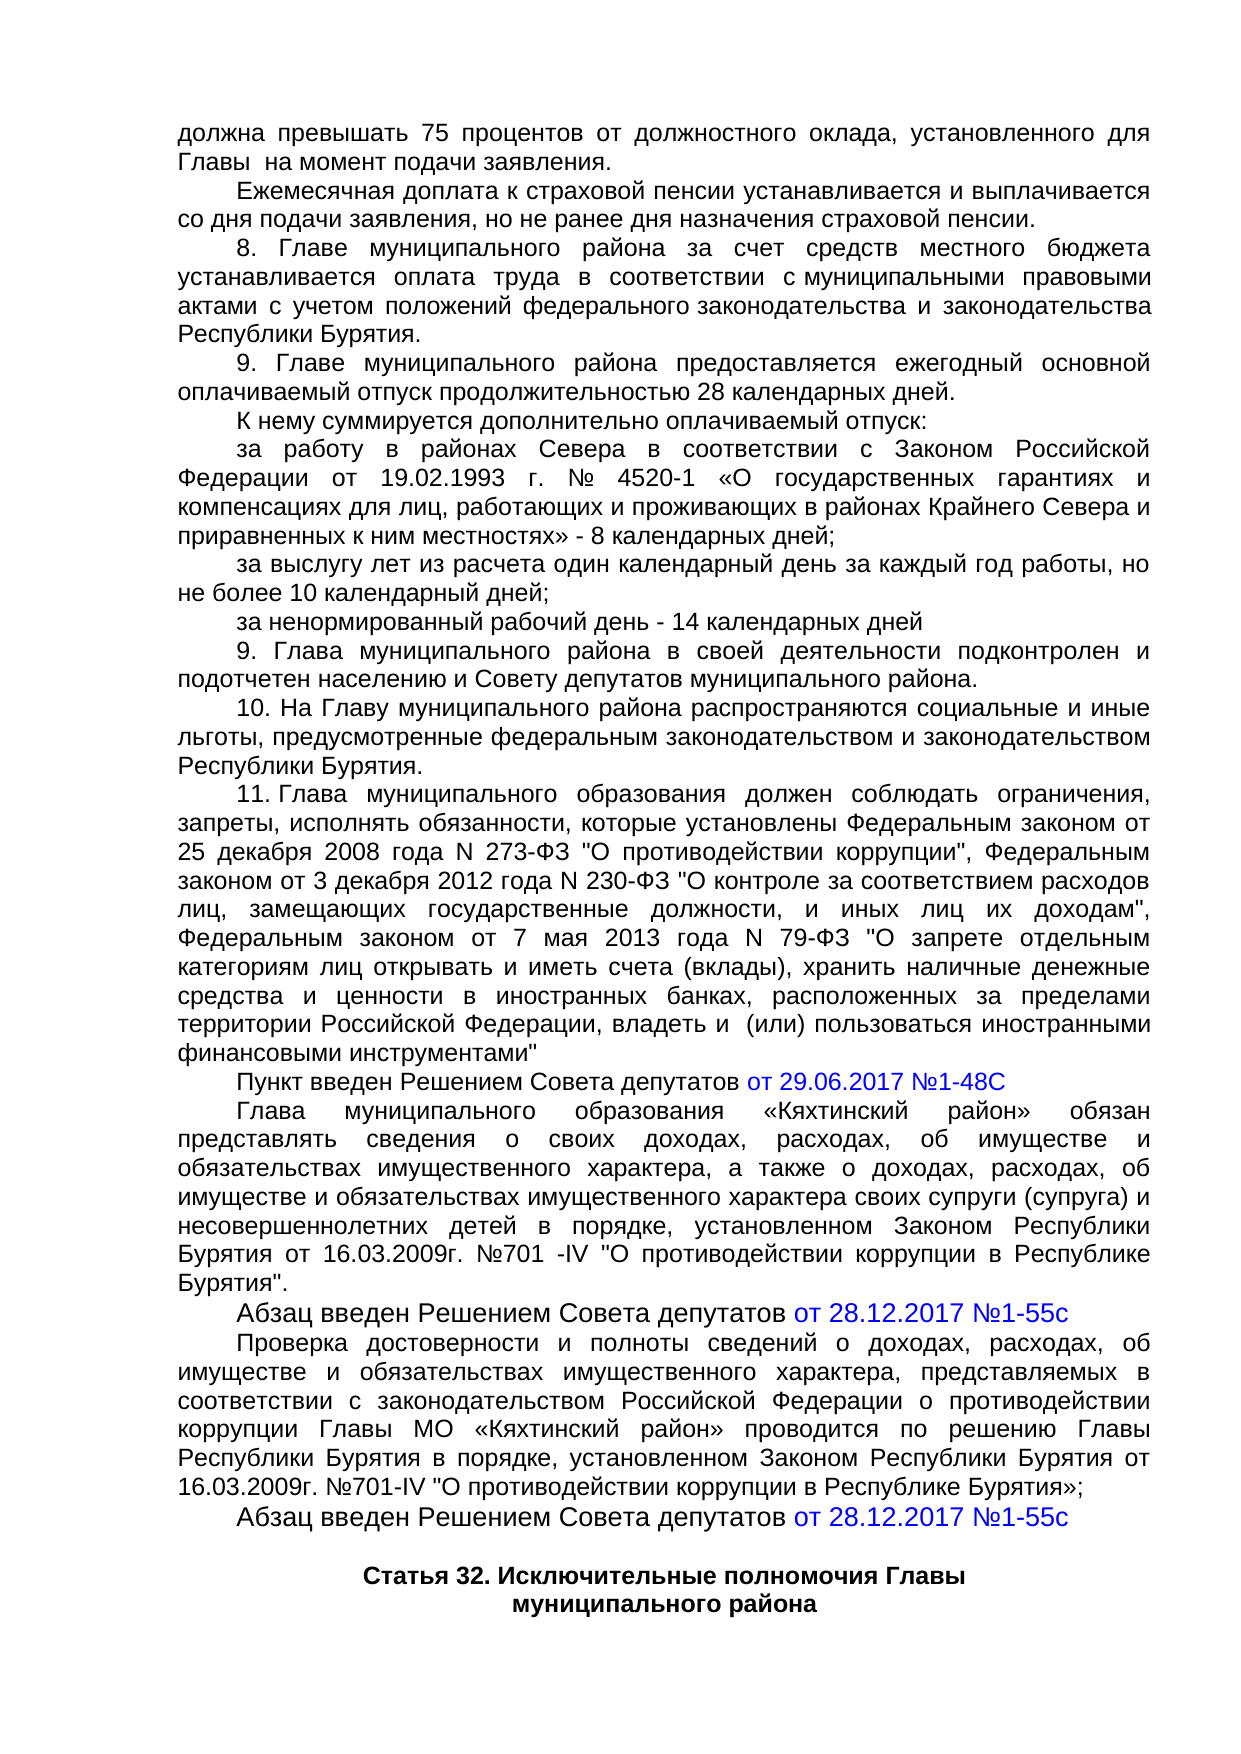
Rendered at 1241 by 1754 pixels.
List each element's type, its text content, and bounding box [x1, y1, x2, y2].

text за выслугу лет из расчета один календарный день за каждый год работы, но не более 10 календарный дней; [177, 549, 1152, 607]
text 11. Глава муниципального образования должен соблюдать ограничения, запреты, исполнять обязанности, которые установлены Федеральным законом от 25 декабря 2008 года N 273-ФЗ "О противодействии коррупции", Федеральным законом от 3 декабря 2012 года N 230-ФЗ "О контроле за соответствием расходов лиц, замещающих государственные должности, и иных лиц их доходам", Федеральным законом от 7 мая 2013 года N 79-ФЗ "О запрете отдельным категориям лиц открывать и иметь счета (вклады), хранить наличные денежные средства и ценности в иностранных банках, расположенных за пределами территории Российской Федерации, владеть и (или) пользоваться иностранными финансовыми инструментами" [177, 779, 1152, 1067]
text Абзац введен Решением Совета депутатов от 28.12.2017 №1-55с [177, 1501, 1152, 1532]
text 8. Главе муниципального района за счет средств местного бюджета устанавливается оплата труда в соответствии с муниципальными правовыми актами с учетом положений федерального законодательства и законодательства Республики Бурятия. [177, 233, 1152, 348]
text муниципального района [177, 1589, 1152, 1618]
text Статья 32. Исключительные полномочия Главы [177, 1561, 1152, 1589]
text Абзац введен Решением Совета депутатов от 28.12.2017 №1-55с [177, 1297, 1152, 1328]
text за ненормированный рабочий день - 14 календарных дней [177, 607, 1152, 636]
text 9. Главе муниципального района предоставляется ежегодный основной оплачиваемый отпуск продолжительностью 28 календарных дней. [177, 348, 1152, 406]
text 9. Глава муниципального района в своей деятельности подконтролен и подотчетен населению и Совету депутатов муниципального района. [177, 636, 1152, 693]
text 10. На Главу муниципального района распространяются социальные и иные льготы, предусмотренные федеральным законодательством и законодательством Республики Бурятия. [177, 693, 1152, 779]
text Пункт введен Решением Совета депутатов от 29.06.2017 №1-48С [177, 1067, 1152, 1096]
text за работу в районах Севера в соответствии с Законом Российской Федерации от 19.02.1993 г. № 4520-1 «О государственных гарантиях и компенсациях для лиц, работающих и проживающих в районах Крайнего Севера и приравненных к ним местностях» - 8 календарных дней; [177, 434, 1152, 549]
text Ежемесячная доплата к страховой пенсии устанавливается и выплачивается со дня подачи заявления, но не ранее дня назначения страховой пенсии. [177, 176, 1152, 233]
text Проверка достоверности и полноты сведений о доходах, расходах, об имуществе и обязательствах имущественного характера, представляемых в соответствии с законодательством Российской Федерации о противодействии коррупции Главы МО «Кяхтинский район» проводится по решению Главы Республики Бурятия в порядке, установленном Законом Республики Бурятия от 16.03.2009г. №701-IV "О противодействии коррупции в Республике Бурятия»; [177, 1328, 1152, 1501]
text Глава муниципального образования «Кяхтинский район» обязан представлять сведения о своих доходах, расходах, об имуществе и обязательствах имущественного характера, а также о доходах, расходах, об имуществе и обязательствах имущественного характера своих супруги (супруга) и несовершеннолетних детей в порядке, установленном Законом Республики Бурятия от 16.03.2009г. №701 -IV "О противодействии коррупции в Республике Бурятия". [177, 1096, 1152, 1297]
text К нему суммируется дополнительно оплачиваемый отпуск: [177, 406, 1152, 434]
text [177, 118, 1152, 176]
